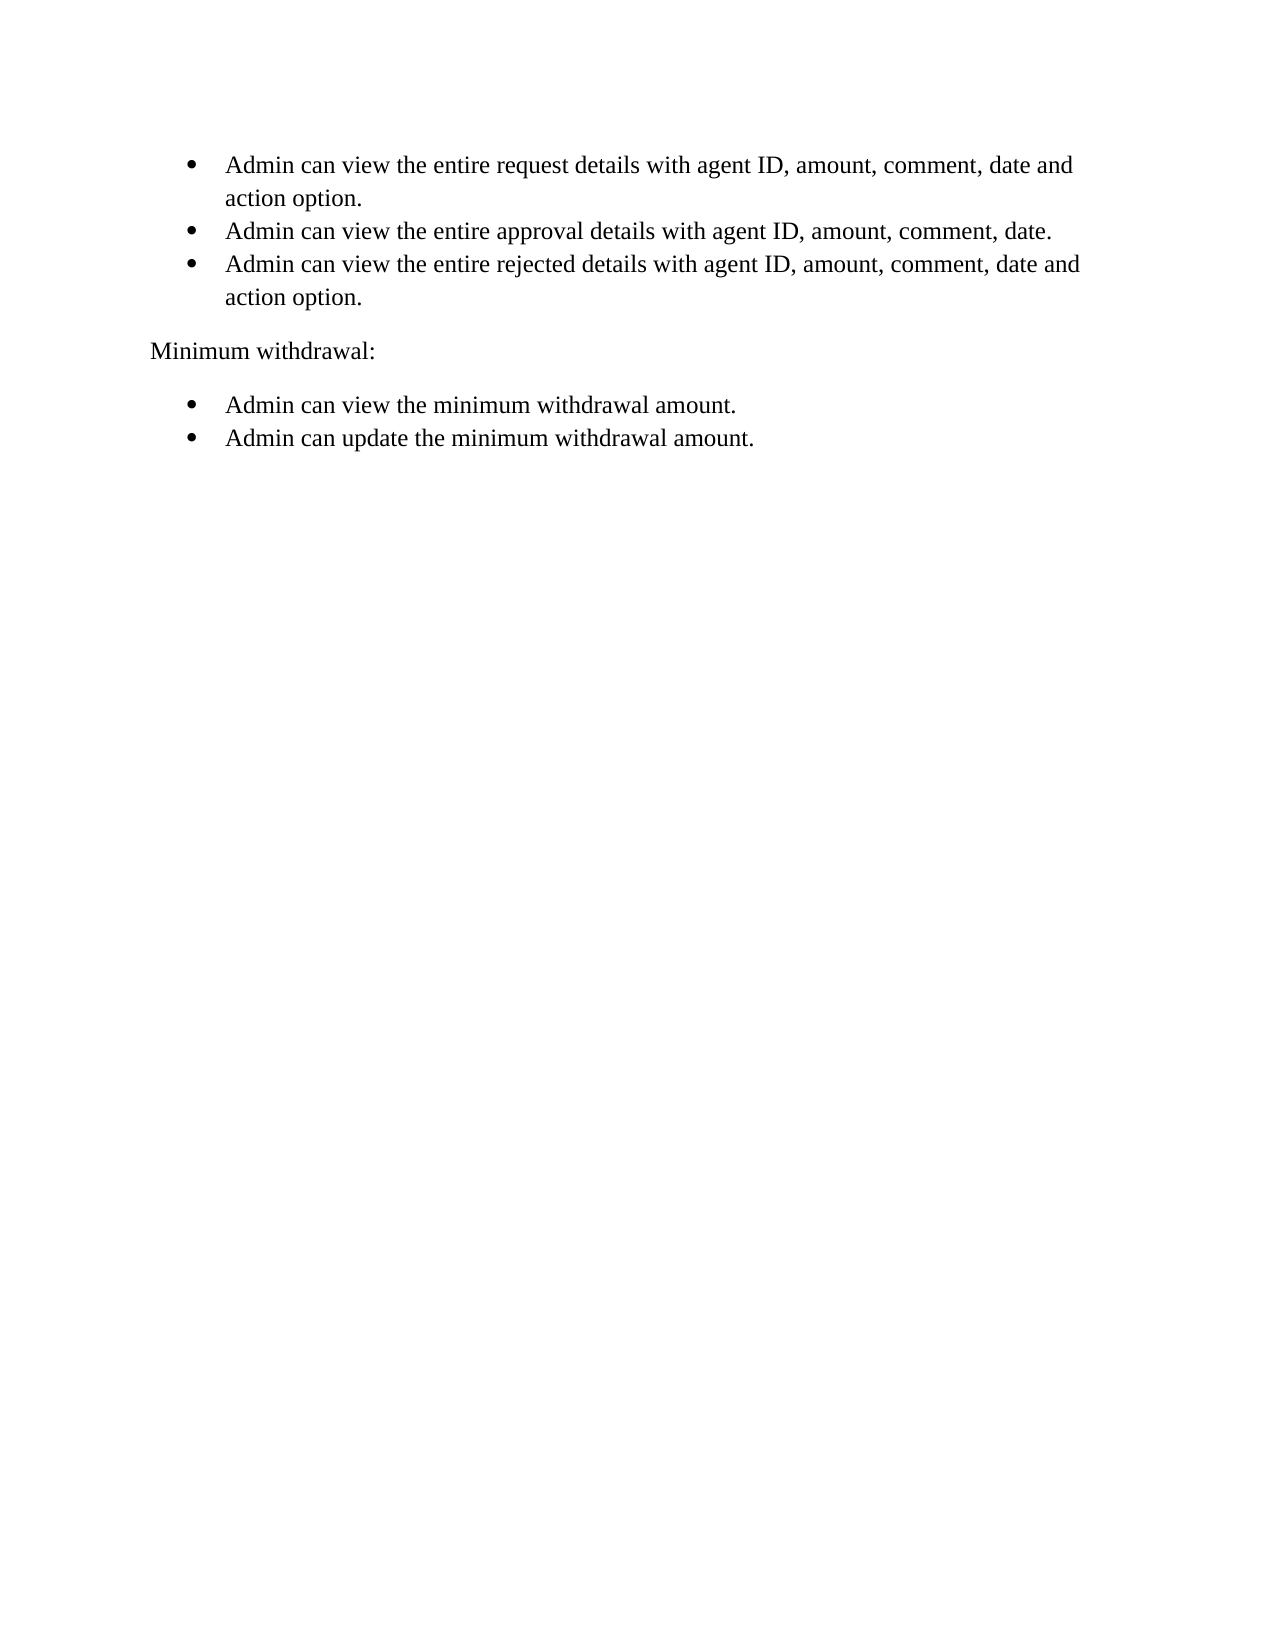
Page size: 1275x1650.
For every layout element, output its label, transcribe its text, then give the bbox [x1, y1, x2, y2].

text Minimum withdrawal: [150, 336, 1125, 365]
list Admin can view the entire request details with agent ID, amount, comment, date and action option. [187, 150, 1125, 212]
list Admin can update the minimum withdrawal amount. [187, 423, 1125, 452]
list Admin can view the entire rejected details with agent ID, amount, comment, date and action option. [187, 249, 1125, 311]
list Admin can view the minimum withdrawal amount. [187, 390, 1125, 418]
list Admin can view the entire approval details with agent ID, amount, comment, date. [187, 216, 1125, 245]
